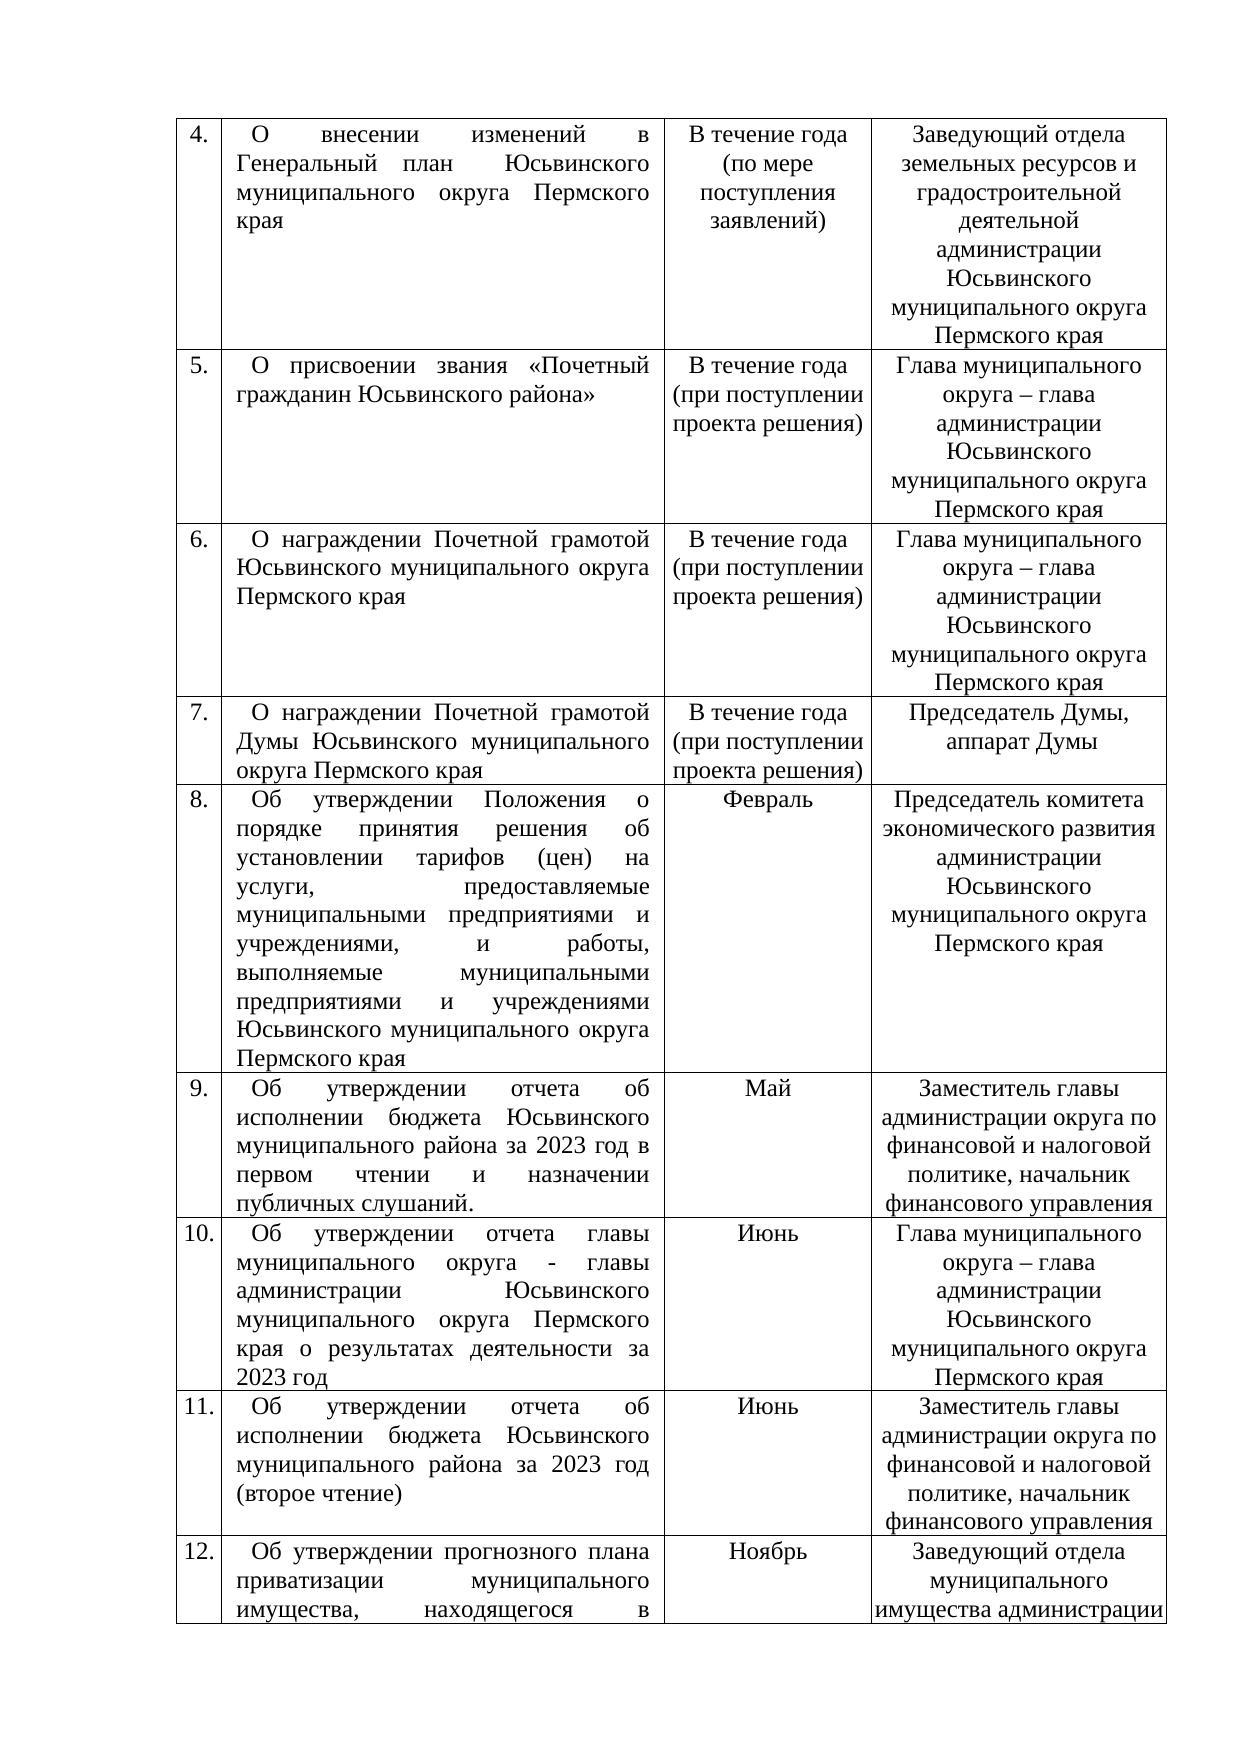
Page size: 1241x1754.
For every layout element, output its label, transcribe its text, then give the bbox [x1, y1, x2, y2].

table_cell Об утверждении отчета главы муниципального округа - главы администрации Юсьвинского муниципального округа Пермского края о результатах деятельности за 2023 год [222, 1218, 664, 1390]
table_cell Глава муниципального округа – глава администрации Юсьвинского муниципального округа Пермского края [872, 524, 1166, 696]
table_cell 4. [177, 119, 221, 349]
table_cell Глава муниципального округа – глава администрации Юсьвинского муниципального округа Пермского края [872, 350, 1166, 523]
table_cell 7. [177, 697, 221, 783]
table_cell В течение года (при поступлении проекта решения) [665, 524, 871, 696]
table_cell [872, 1536, 1166, 1622]
table_cell Председатель комитета экономического развития администрации Юсьвинского муниципального округа Пермского края [872, 785, 1166, 1072]
table_cell О внесении изменений в Генеральный план Юсьвинского муниципального округа Пермского края [222, 119, 664, 349]
table_cell 11. [177, 1391, 221, 1535]
table_cell 6. [177, 524, 221, 696]
table_cell Об утверждении отчета об исполнении бюджета Юсьвинского муниципального района за 2023 год в первом чтении и назначении публичных слушаний. [222, 1073, 664, 1217]
table_cell Май [665, 1073, 871, 1217]
table_cell Об утверждении отчета об исполнении бюджета Юсьвинского муниципального района за 2023 год (второе чтение) [222, 1391, 664, 1535]
table_cell 12. [177, 1536, 221, 1622]
table_cell Июнь [665, 1218, 871, 1390]
table_cell О награждении Почетной грамотой Юсьвинского муниципального округа Пермского края [222, 524, 664, 696]
table_cell Глава муниципального округа – глава администрации Юсьвинского муниципального округа Пермского края [872, 1218, 1166, 1390]
table_cell 8. [177, 785, 221, 1072]
table_cell 10. [177, 1218, 221, 1390]
table_cell Об утверждении Положения о порядке принятия решения об установлении тарифов (цен) на услуги, предоставляемые муниципальными предприятиями и учреждениями, и работы, выполняемые муниципальными предприятиями и учреждениями Юсьвинского муниципального округа Пермского края [222, 785, 664, 1072]
table_cell 9. [177, 1073, 221, 1217]
table_cell О присвоении звания «Почетный гражданин Юсьвинского района» [222, 350, 664, 523]
table_cell Ноябрь [665, 1536, 871, 1622]
table_cell Февраль [665, 785, 871, 1072]
table_cell Заведующий отдела земельных ресурсов и градостроительной деятельной администрации Юсьвинского муниципального округа Пермского края [872, 119, 1166, 349]
table_cell Заместитель главы администрации округа по финансовой и налоговой политике, начальник финансового управления [872, 1073, 1166, 1217]
table_cell Заместитель главы администрации округа по финансовой и налоговой политике, начальник финансового управления [872, 1391, 1166, 1535]
table_cell 5. [177, 350, 221, 523]
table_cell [222, 1536, 664, 1622]
table_cell Председатель Думы, аппарат Думы [872, 697, 1166, 783]
table_cell О награждении Почетной грамотой Думы Юсьвинского муниципального округа Пермского края [222, 697, 664, 783]
table_cell В течение года (при поступлении проекта решения) [665, 350, 871, 523]
table_cell Июнь [665, 1391, 871, 1535]
table_cell В течение года (по мере поступления заявлений) [665, 119, 871, 349]
table_cell В течение года (при поступлении проекта решения) [665, 697, 871, 783]
